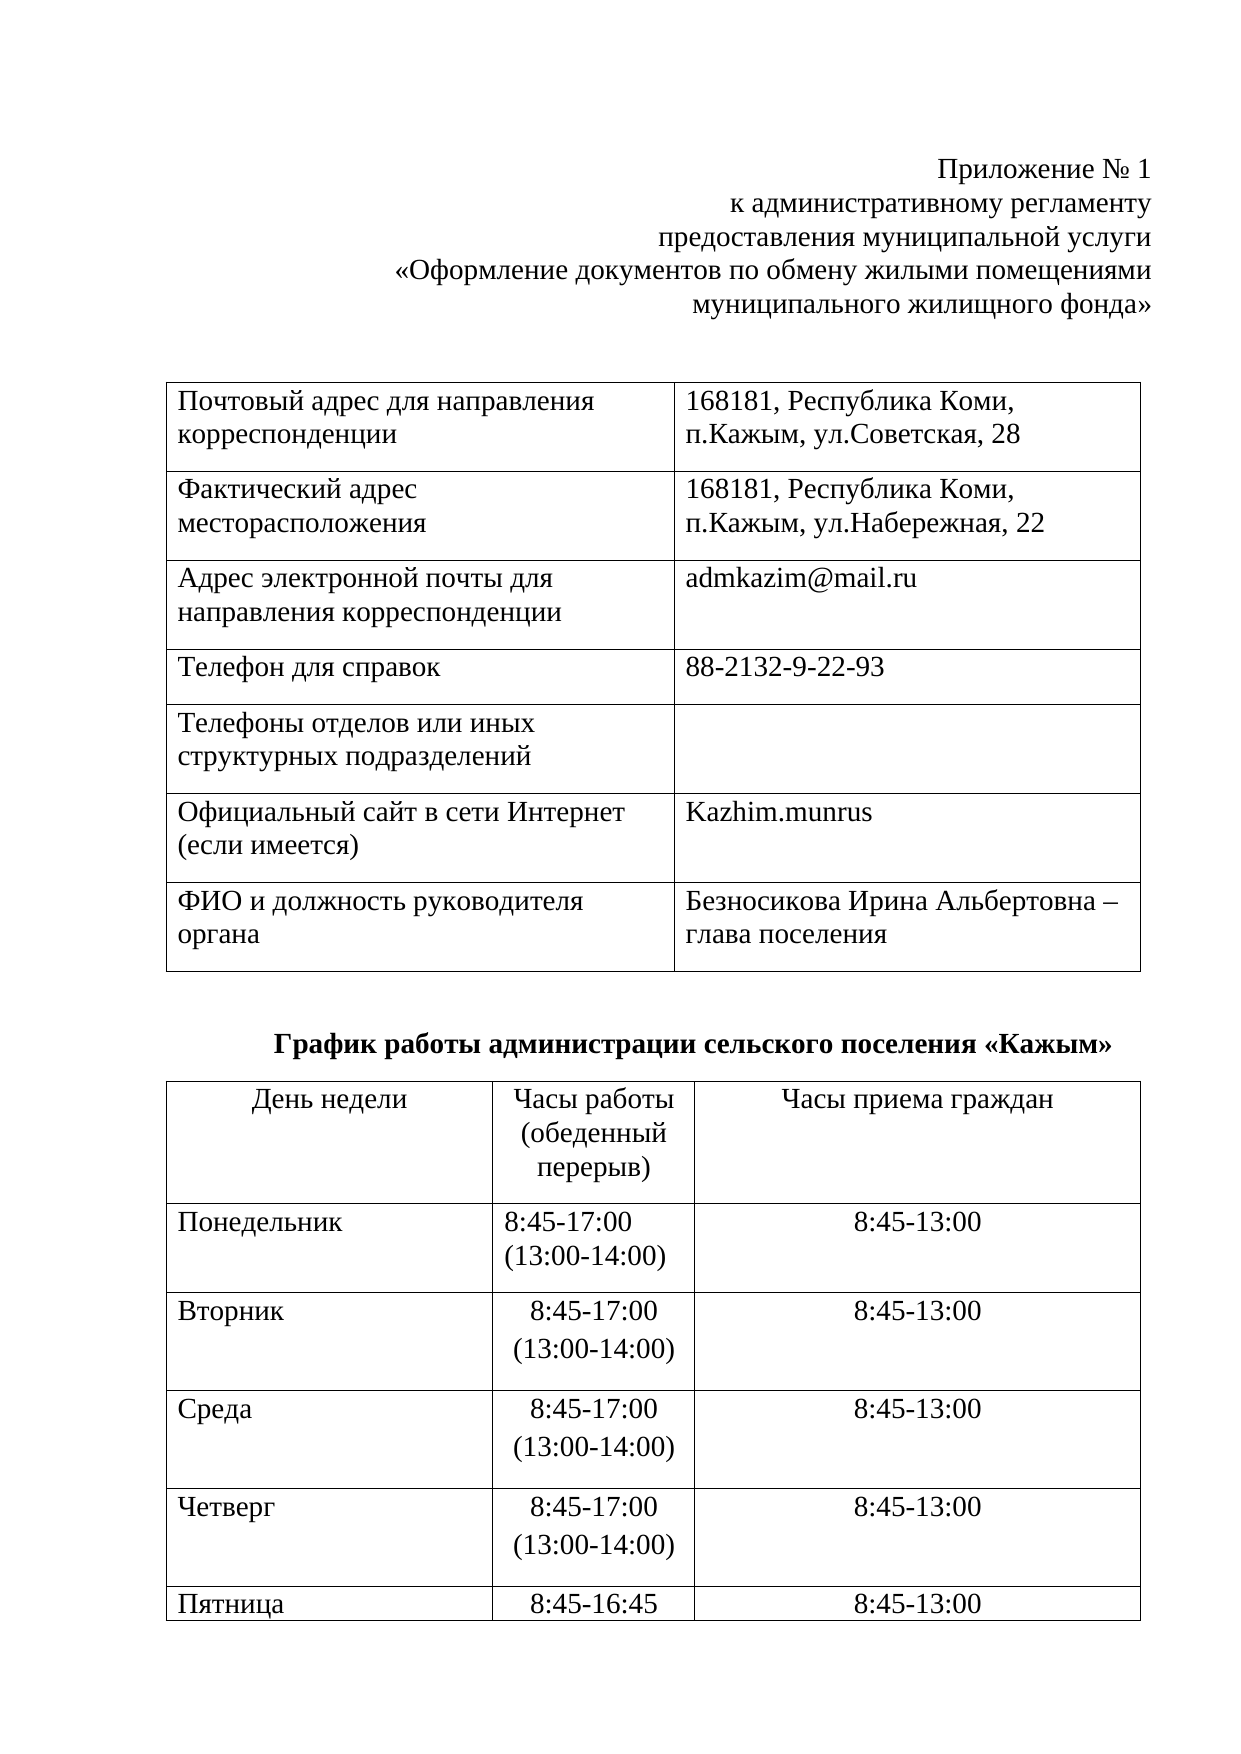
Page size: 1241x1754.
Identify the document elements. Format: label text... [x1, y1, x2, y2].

table_header Часы работы (обеденный перерыв) [493, 1082, 694, 1203]
table_cell Четверг [167, 1489, 492, 1586]
text предоставления муниципальной услуги [177, 219, 1152, 252]
table_cell Среда [167, 1391, 492, 1488]
table_header Почтовый адрес для направления корреспонденции [167, 383, 674, 471]
table_cell 8:45-17:00 (13:00-14:00) [493, 1391, 694, 1488]
table_cell 8:45-17:00 (13:00-14:00) [493, 1489, 694, 1586]
table_header День недели [167, 1082, 492, 1203]
table_cell 8:45-13:00 [695, 1587, 1140, 1620]
table_cell admkazim@mail.ru [675, 561, 1140, 648]
table_cell 8:45-13:00 [695, 1489, 1140, 1586]
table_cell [493, 1587, 694, 1620]
table_cell 8:45-13:00 [695, 1293, 1140, 1390]
text «Оформление документов по обмену жилыми помещениями муниципального жилищного фонда» [177, 252, 1152, 319]
table_cell ФИО и должность руководителя органа [167, 883, 674, 971]
table_header Часы приема граждан [695, 1082, 1140, 1203]
text к административному регламенту [177, 185, 1152, 219]
table_cell Фактический адрес месторасположения [167, 472, 674, 559]
table_cell Понедельник [167, 1204, 492, 1292]
text График работы администрации сельского поселения «Кажым» [274, 1026, 1152, 1060]
text Приложение № 1 [177, 152, 1152, 185]
table_cell Вторник [167, 1293, 492, 1390]
table_cell Телефон для справок [167, 650, 674, 704]
table_cell Kazhim.munrus [675, 794, 1140, 882]
table_cell Безносикова Ирина Альбертовна – глава поселения [675, 883, 1140, 971]
table_cell 8:45-13:00 [695, 1391, 1140, 1488]
table_cell Пятница [167, 1587, 492, 1620]
table_cell 88-2132-9-22-93 [675, 650, 1140, 704]
table_cell 8:45-17:00 (13:00-14:00) [493, 1204, 694, 1292]
table_cell 8:45-13:00 [695, 1204, 1140, 1292]
table_cell 8:45-17:00 (13:00-14:00) [493, 1293, 694, 1390]
table_cell Официальный сайт в сети Интернет (если имеется) [167, 794, 674, 882]
table_cell 168181, Республика Коми, п.Кажым, ул.Набережная, 22 [675, 472, 1140, 559]
table_cell Адрес электронной почты для направления корреспонденции [167, 561, 674, 648]
table_cell [675, 705, 1140, 793]
table_header 168181, Республика Коми, п.Кажым, ул.Советская, 28 [675, 383, 1140, 471]
table_cell Телефоны отделов или иных структурных подразделений [167, 705, 674, 793]
